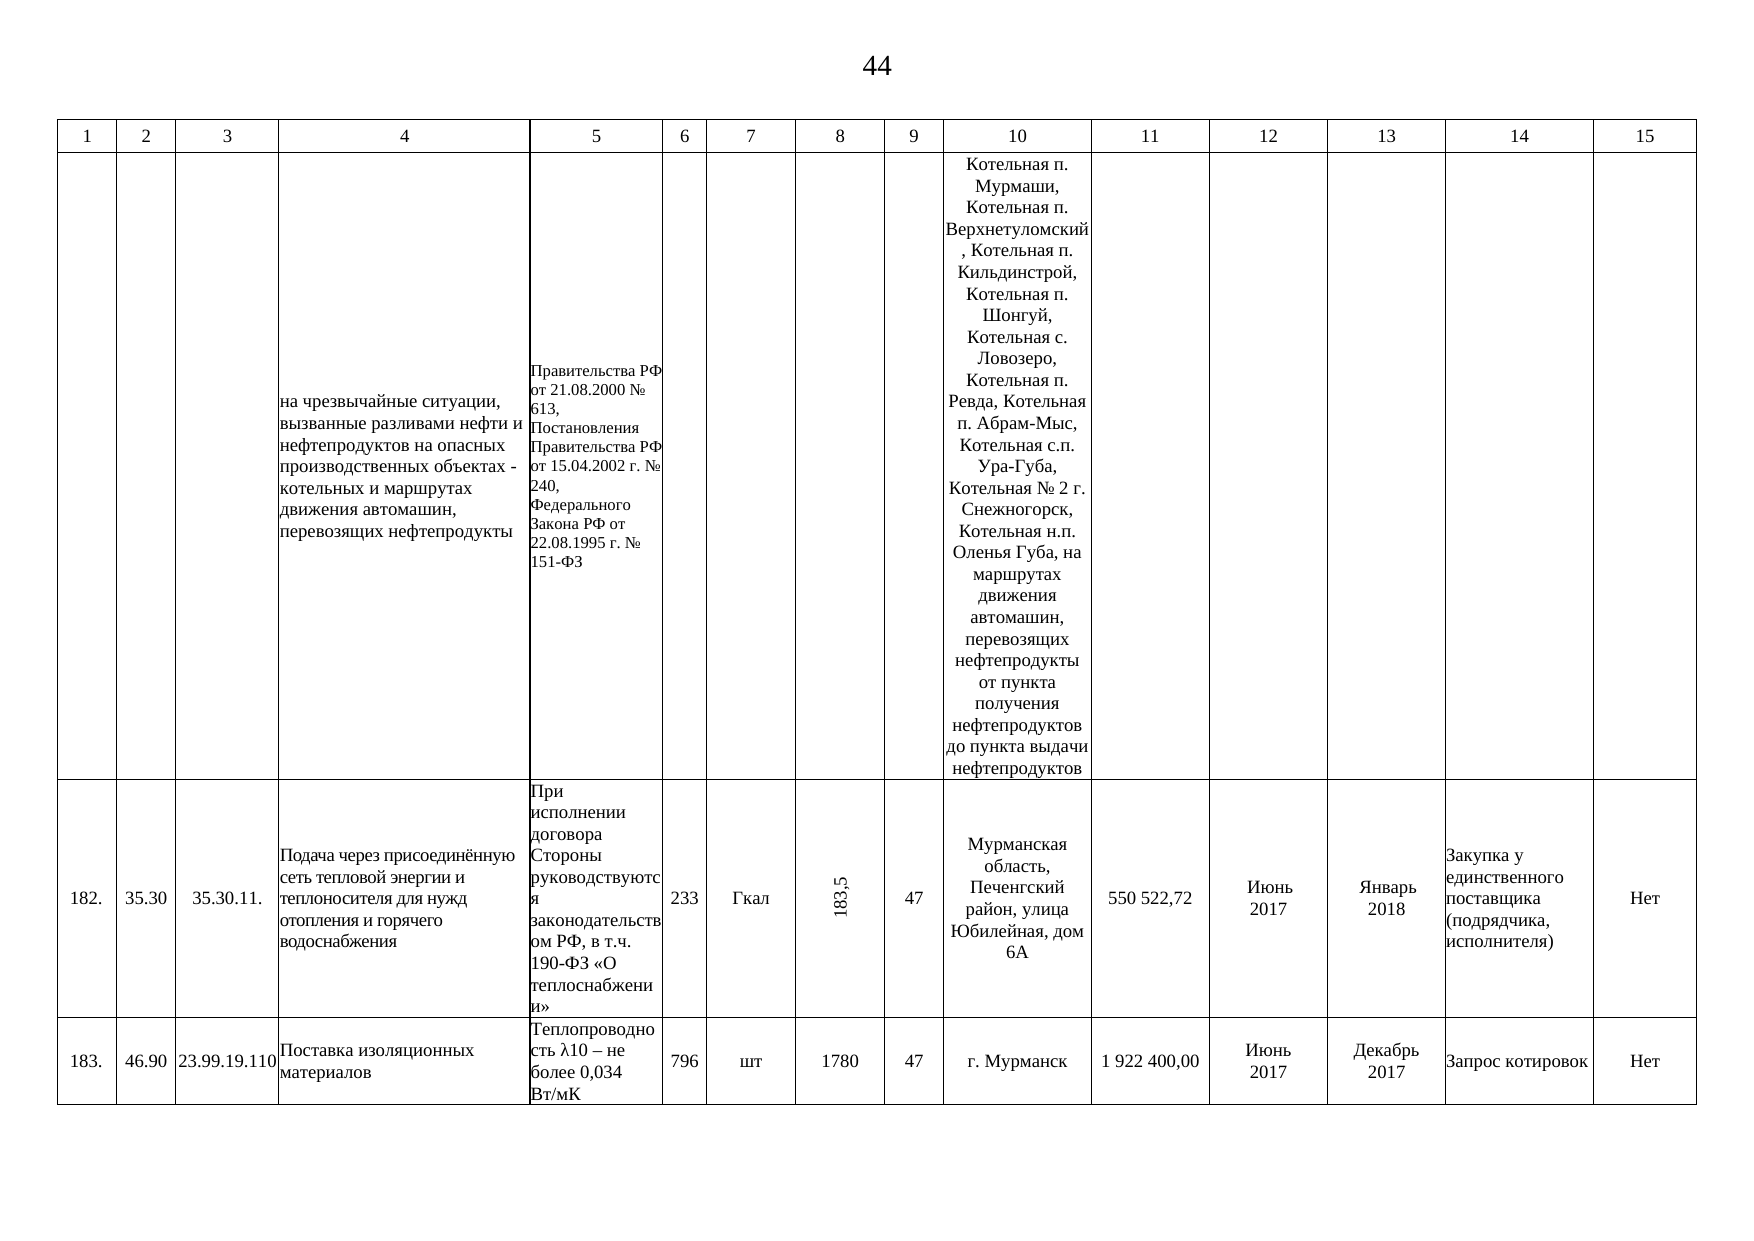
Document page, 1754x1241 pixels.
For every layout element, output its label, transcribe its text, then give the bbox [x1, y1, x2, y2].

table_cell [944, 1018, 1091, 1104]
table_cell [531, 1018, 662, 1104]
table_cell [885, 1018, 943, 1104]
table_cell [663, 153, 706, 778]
table_header 11 [1092, 120, 1209, 152]
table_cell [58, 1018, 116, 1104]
table_header 14 [1446, 120, 1593, 152]
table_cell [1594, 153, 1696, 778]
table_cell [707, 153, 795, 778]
table_header 9 [885, 120, 943, 152]
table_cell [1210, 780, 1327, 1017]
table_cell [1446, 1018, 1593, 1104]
table_header 13 [1328, 120, 1445, 152]
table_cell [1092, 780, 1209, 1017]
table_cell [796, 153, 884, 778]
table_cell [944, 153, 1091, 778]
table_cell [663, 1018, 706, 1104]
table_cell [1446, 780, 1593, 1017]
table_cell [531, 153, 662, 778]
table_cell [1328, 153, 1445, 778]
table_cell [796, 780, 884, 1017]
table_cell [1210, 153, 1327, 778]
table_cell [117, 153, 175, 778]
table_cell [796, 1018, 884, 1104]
table_header 6 [663, 120, 706, 152]
table_header 2 [117, 120, 175, 152]
table_header 1 [58, 120, 116, 152]
table_header 4 [279, 120, 529, 152]
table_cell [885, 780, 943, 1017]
table_header 15 [1594, 120, 1696, 152]
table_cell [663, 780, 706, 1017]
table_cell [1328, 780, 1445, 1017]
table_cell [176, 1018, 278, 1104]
table_header 10 [944, 120, 1091, 152]
table_header 3 [176, 120, 278, 152]
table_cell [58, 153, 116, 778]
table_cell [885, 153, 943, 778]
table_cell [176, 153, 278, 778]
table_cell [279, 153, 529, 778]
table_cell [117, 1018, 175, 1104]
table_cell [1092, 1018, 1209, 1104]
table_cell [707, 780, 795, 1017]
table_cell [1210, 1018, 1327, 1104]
table_header 7 [707, 120, 795, 152]
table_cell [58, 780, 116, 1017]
table_header 12 [1210, 120, 1327, 152]
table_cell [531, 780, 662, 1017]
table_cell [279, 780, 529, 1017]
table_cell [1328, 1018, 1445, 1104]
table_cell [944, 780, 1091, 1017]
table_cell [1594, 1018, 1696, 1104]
table_header 8 [796, 120, 884, 152]
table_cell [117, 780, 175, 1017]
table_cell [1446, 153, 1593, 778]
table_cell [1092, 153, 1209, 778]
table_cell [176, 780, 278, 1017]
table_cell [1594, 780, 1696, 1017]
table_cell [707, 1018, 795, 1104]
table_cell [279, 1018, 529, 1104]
table_header 5 [531, 120, 662, 152]
